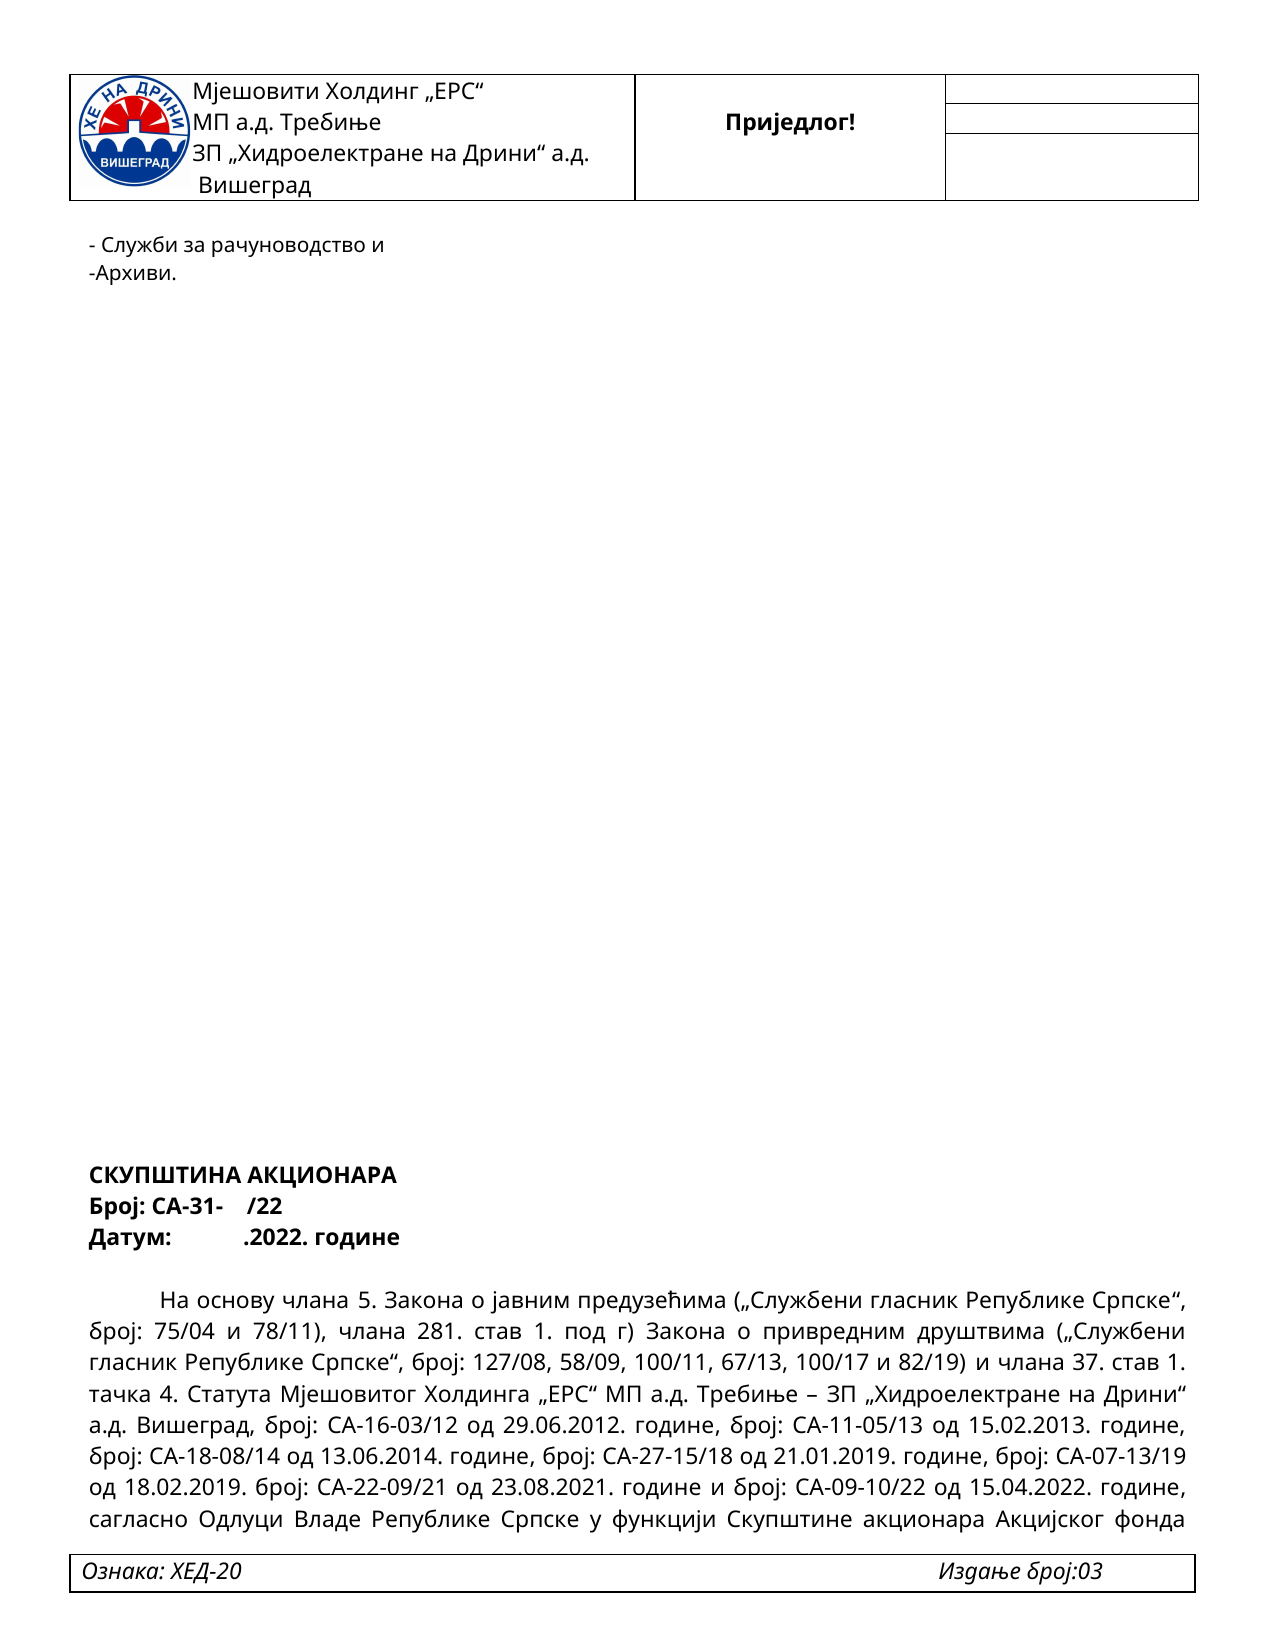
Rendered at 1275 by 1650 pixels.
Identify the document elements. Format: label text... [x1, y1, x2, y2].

text - Служби за рачуноводство и [89, 230, 1186, 258]
text Датум: .2022. године [89, 1221, 1186, 1252]
text Број: СА-31- /22 [89, 1190, 1186, 1221]
text СКУПШТИНА АКЦИОНАРА [89, 1159, 1186, 1190]
text -Архиви. [89, 258, 1186, 287]
picture [78, 75, 191, 187]
